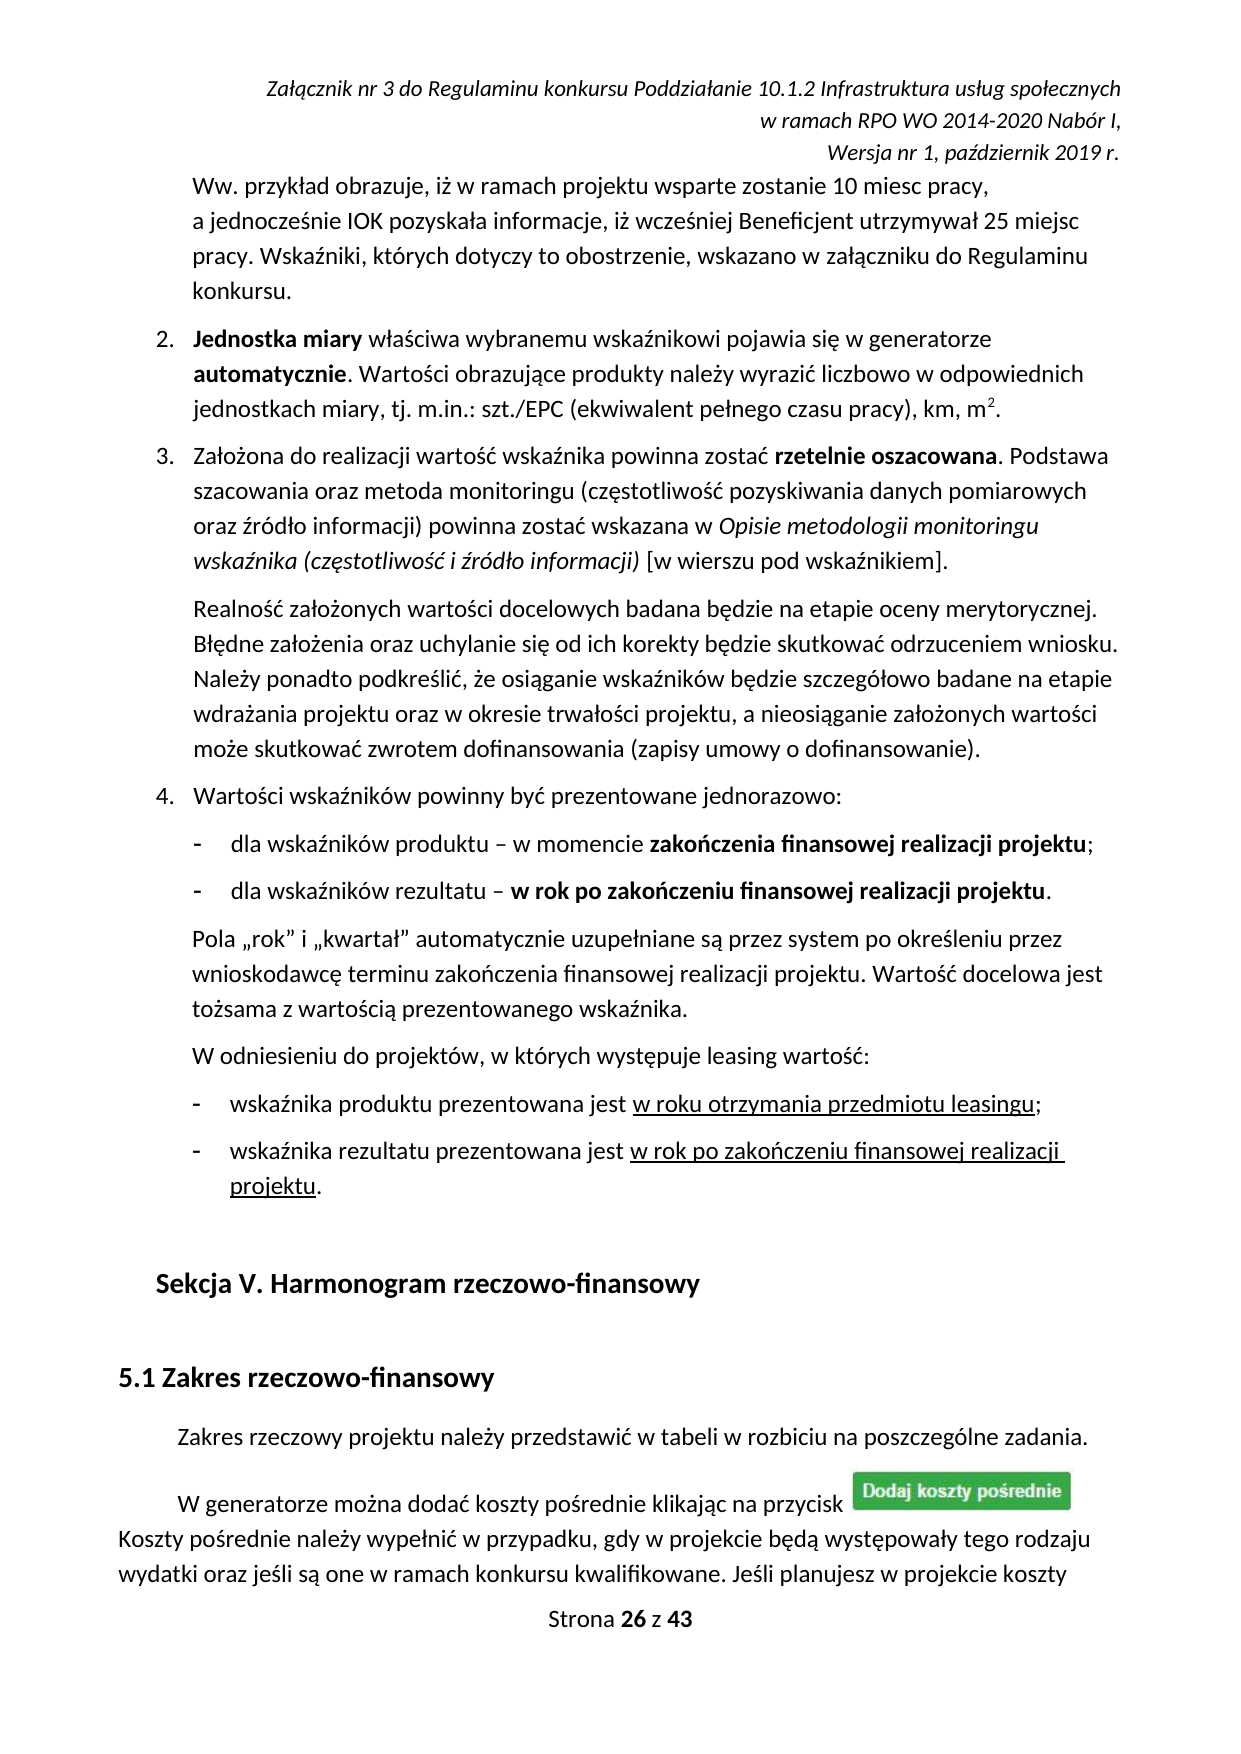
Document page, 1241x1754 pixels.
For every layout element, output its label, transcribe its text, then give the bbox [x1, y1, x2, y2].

text Realność założonych wartości docelowych badana będzie na etapie oceny merytorycznej. Błędne założenia oraz uchylanie się od ich korekty będzie skutkować odrzuceniem wniosku. Należy ponadto podkreślić, że osiąganie wskaźników będzie szczegółowo badane na etapie wdrażania projektu oraz w okresie trwałości projektu, a nieosiąganie założonych wartości może skutkować zwrotem dofinansowania (zapisy umowy o dofinansowanie). [193, 593, 1122, 763]
list Wartości wskaźników powinny być prezentowane jednorazowo: [156, 780, 1122, 811]
text Ww. przykład obrazuje, iż w ramach projektu wsparte zostanie 10 miesc pracy, a jednocześnie IOK pozyskała informacje, iż wcześniej Beneficjent utrzymywał 25 miejsc pracy. Wskaźniki, których dotyczy to obostrzenie, wskazano w załączniku do Regulaminu konkursu. [192, 170, 1122, 306]
list dla wskaźników rezultatu – w rok po zakończeniu finansowej realizacji projektu. [193, 875, 1122, 906]
list wskaźnika rezultatu prezentowana jest w rok po zakończeniu finansowej realizacji projektu. [192, 1135, 1122, 1201]
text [118, 1469, 1122, 1589]
list wskaźnika produktu prezentowana jest w roku otrzymania przedmiotu leasingu; [192, 1088, 1122, 1118]
picture [849, 1468, 1075, 1513]
text Pola „rok” i „kwartał” automatycznie uzupełniane są przez system po określeniu przez wnioskodawcę terminu zakończenia finansowej realizacji projektu. Wartość docelowa jest tożsama z wartością prezentowanego wskaźnika. [192, 923, 1122, 1023]
text W odniesieniu do projektów, w których występuje leasing wartość: [192, 1040, 1122, 1071]
list Założona do realizacji wartość wskaźnika powinna zostać rzetelnie oszacowana. Podstawa szacowania oraz metoda monitoringu (częstotliwość pozyskiwania danych pomiarowych oraz źródło informacji) powinna zostać wskazana w Opisie metodologii monitoringu wskaźnika (częstotliwość i źródło informacji) [w wierszu pod wskaźnikiem]. [156, 440, 1122, 576]
text Zakres rzeczowy projektu należy przedstawić w tabeli w rozbiciu na poszczególne zadania. [118, 1421, 1122, 1452]
list Jednostka miary właściwa wybranemu wskaźnikowi pojawia się w generatorze automatycznie. Wartości obrazujące produkty należy wyrazić liczbowo w odpowiednich jednostkach miary, tj. m.in.: szt./EPC (ekwiwalent pełnego czasu pracy), km, m2. [156, 323, 1122, 423]
subtitle Sekcja V. Harmonogram rzeczowo-finansowy [156, 1265, 1122, 1301]
list dla wskaźników produktu – w momencie zakończenia finansowej realizacji projektu; [193, 828, 1122, 858]
subtitle 5.1 Zakres rzeczowo-finansowy [118, 1359, 1122, 1395]
